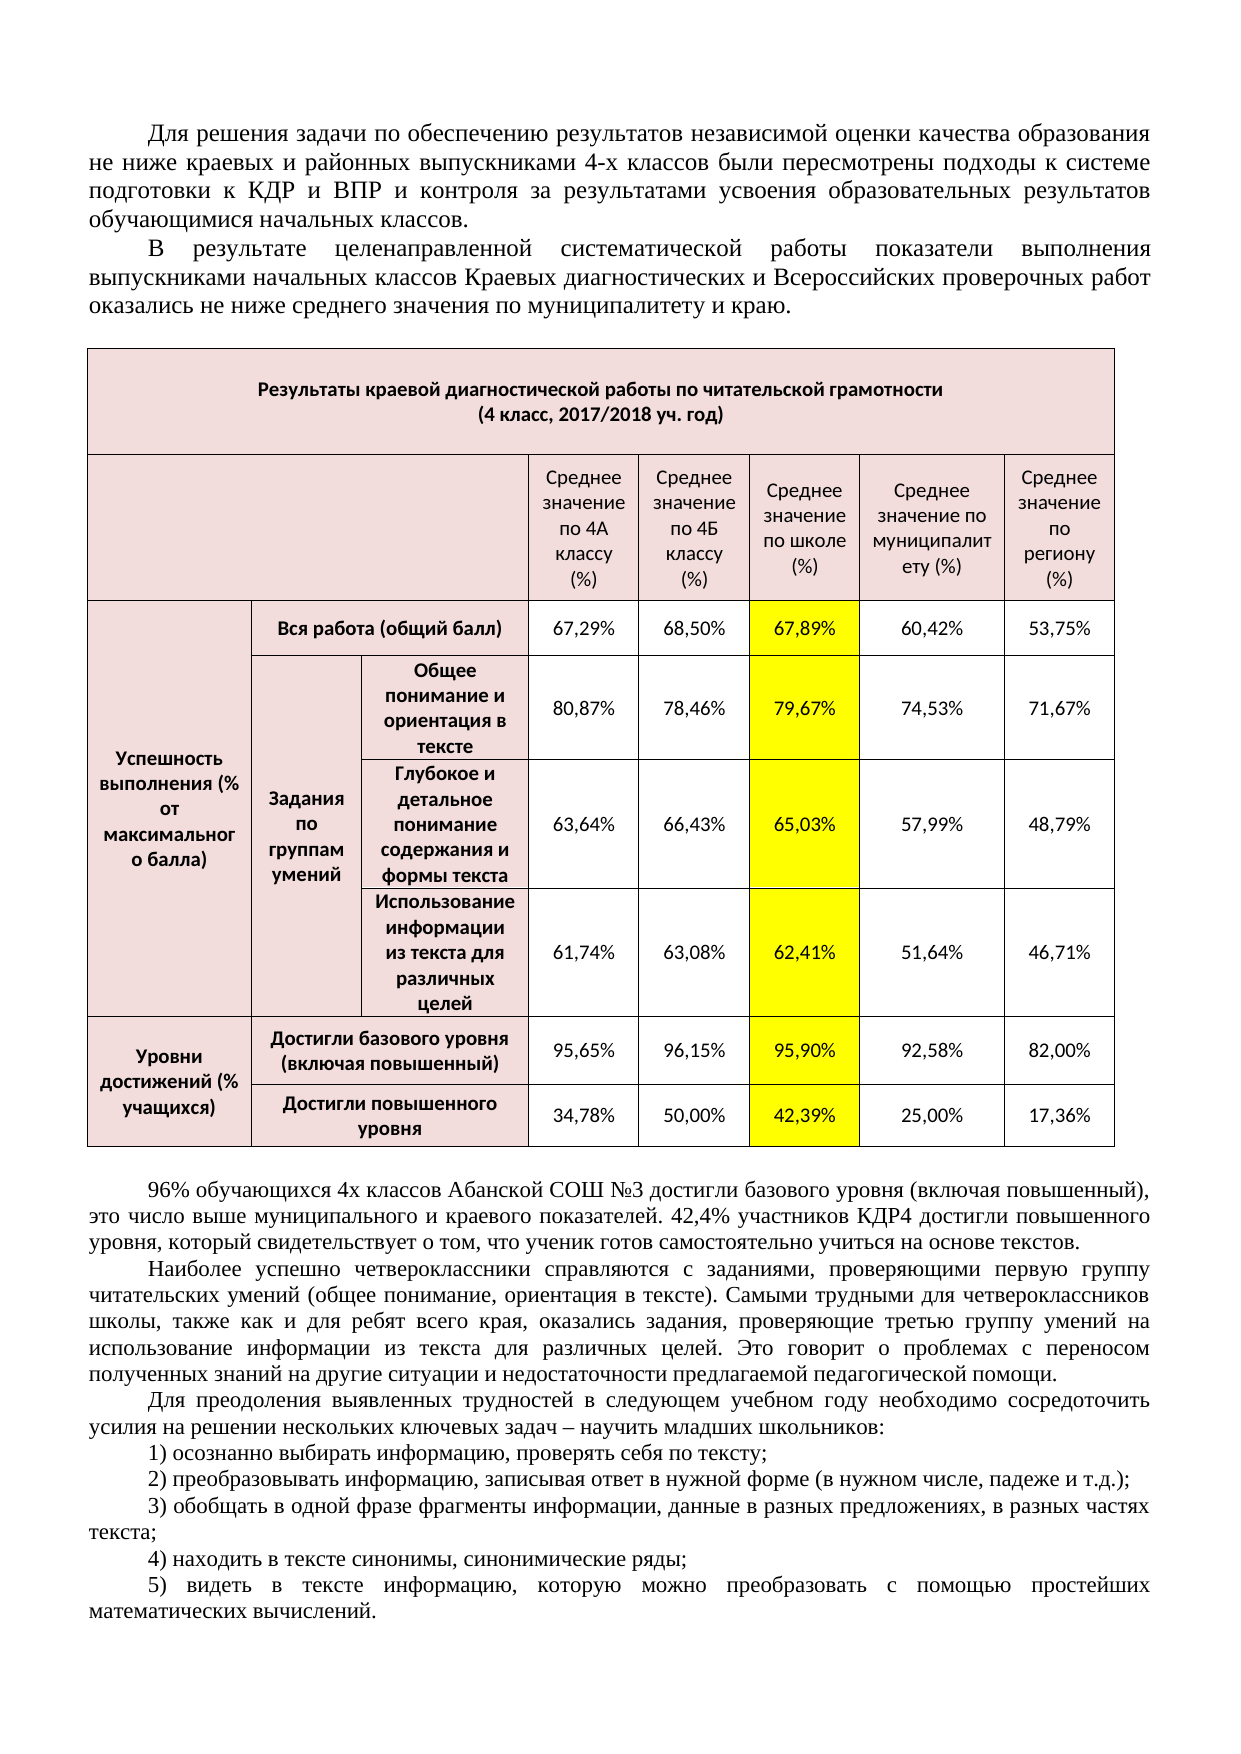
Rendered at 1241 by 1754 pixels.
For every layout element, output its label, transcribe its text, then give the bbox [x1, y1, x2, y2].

table_cell Успешность выполнения (% от максимального балла) [88, 601, 251, 1016]
table_cell Среднее значение по школе (%) [750, 455, 859, 600]
table_cell 62,41% [750, 889, 859, 1016]
table_cell 92,58% [860, 1017, 1004, 1084]
table_cell 79,67% [750, 656, 859, 759]
table_cell 68,50% [639, 601, 749, 655]
table_cell Вся работа (общий балл) [252, 601, 528, 655]
table_cell Достигли повышенного уровня [252, 1085, 528, 1146]
text 1) осознанно выбирать информацию, проверять себя по тексту; [89, 1439, 1152, 1466]
table_cell 71,67% [1005, 656, 1114, 759]
text 5) видеть в тексте информацию, которую можно преобразовать с помощью простейших математических вычислений. [89, 1571, 1152, 1624]
table_cell 67,89% [750, 601, 859, 655]
table_cell 63,08% [639, 889, 749, 1016]
table_cell 48,79% [1005, 760, 1114, 887]
table_cell Использование информации из текста для различных целей [362, 889, 528, 1016]
table_cell Среднее значение по 4А классу (%) [529, 455, 638, 600]
table_cell 63,64% [529, 760, 638, 887]
table_cell 57,99% [860, 760, 1004, 887]
table_cell 65,03% [750, 760, 859, 887]
table_cell Общее понимание и ориентация в тексте [362, 656, 528, 759]
text 3) обобщать в одной фразе фрагменты информации, данные в разных предложениях, в разных частях текста; [89, 1492, 1152, 1544]
table_cell 78,46% [639, 656, 749, 759]
table_cell 61,74% [529, 889, 638, 1016]
table_cell 67,29% [529, 601, 638, 655]
table_cell Задания по группам умений [252, 656, 361, 1016]
text 96% обучающихся 4х классов Абанской СОШ №3 достигли базового уровня (включая повышенный), это число выше муниципального и краевого показателей. 42,4% участников КДР4 достигли повышенного уровня, который свидетельствует о том, что ученик готов самостоятельно учиться на основе текстов. [89, 1176, 1152, 1255]
table_cell Среднее значение по 4Б классу (%) [639, 455, 749, 600]
table_cell Достигли базового уровня (включая повышенный) [252, 1017, 528, 1084]
table_cell 80,87% [529, 656, 638, 759]
table_cell 60,42% [860, 601, 1004, 655]
table_cell 25,00% [860, 1085, 1004, 1146]
text Для преодоления выявленных трудностей в следующем учебном году необходимо сосредоточить усилия на решении нескольких ключевых задач – научить младших школьников: [89, 1386, 1152, 1439]
table_cell 95,90% [750, 1017, 859, 1084]
table_cell 34,78% [529, 1085, 638, 1146]
table_cell 96,15% [639, 1017, 749, 1084]
table_cell Глубокое и детальное понимание содержания и формы текста [362, 760, 528, 887]
table_cell Среднее значение по региону (%) [1005, 455, 1114, 600]
text Для решения задачи по обеспечению результатов независимой оценки качества образования не ниже краевых и районных выпускниками 4-х классов были пересмотрены подходы к системе подготовки к КДР и ВПР и контроля за результатами усвоения образовательных результатов обучающимися начальных классов. [89, 118, 1152, 233]
table_cell 66,43% [639, 760, 749, 887]
text Наиболее успешно четвероклассники справляются с заданиями, проверяющими первую группу читательских умений (общее понимание, ориентация в тексте). Самыми трудными для четвероклассников школы, также как и для ребят всего края, оказались задания, проверяющие третью группу умений на использование информации из текста для различных целей. Это говорит о проблемах с переносом полученных знаний на другие ситуации и недостаточности предлагаемой педагогической помощи. [89, 1255, 1152, 1386]
table_cell 53,75% [1005, 601, 1114, 655]
text В результате целенаправленной систематической работы показатели выполнения выпускниками начальных классов Краевых диагностических и Всероссийских проверочных работ оказались не ниже среднего значения по муниципалитету и краю. [89, 233, 1152, 319]
text 4) находить в тексте синонимы, синонимические ряды; [89, 1544, 1152, 1571]
table_cell 17,36% [1005, 1085, 1114, 1146]
table_cell 51,64% [860, 889, 1004, 1016]
table_cell 74,53% [860, 656, 1004, 759]
table_cell 42,39% [750, 1085, 859, 1146]
table_cell 95,65% [529, 1017, 638, 1084]
table_cell 82,00% [1005, 1017, 1114, 1084]
text 2) преобразовывать информацию, записывая ответ в нужной форме (в нужном числе, падеже и т.д.); [89, 1466, 1152, 1492]
table_cell 46,71% [1005, 889, 1114, 1016]
table_cell Среднее значение по муниципалитету (%) [860, 455, 1004, 600]
table_cell 50,00% [639, 1085, 749, 1146]
table_cell Уровни достижений (% учащихся) [88, 1017, 251, 1146]
table_cell [88, 455, 528, 600]
table_header Результаты краевой диагностической работы по читательской грамотности (4 класс, 2017/2018 уч. год) [88, 349, 1114, 454]
